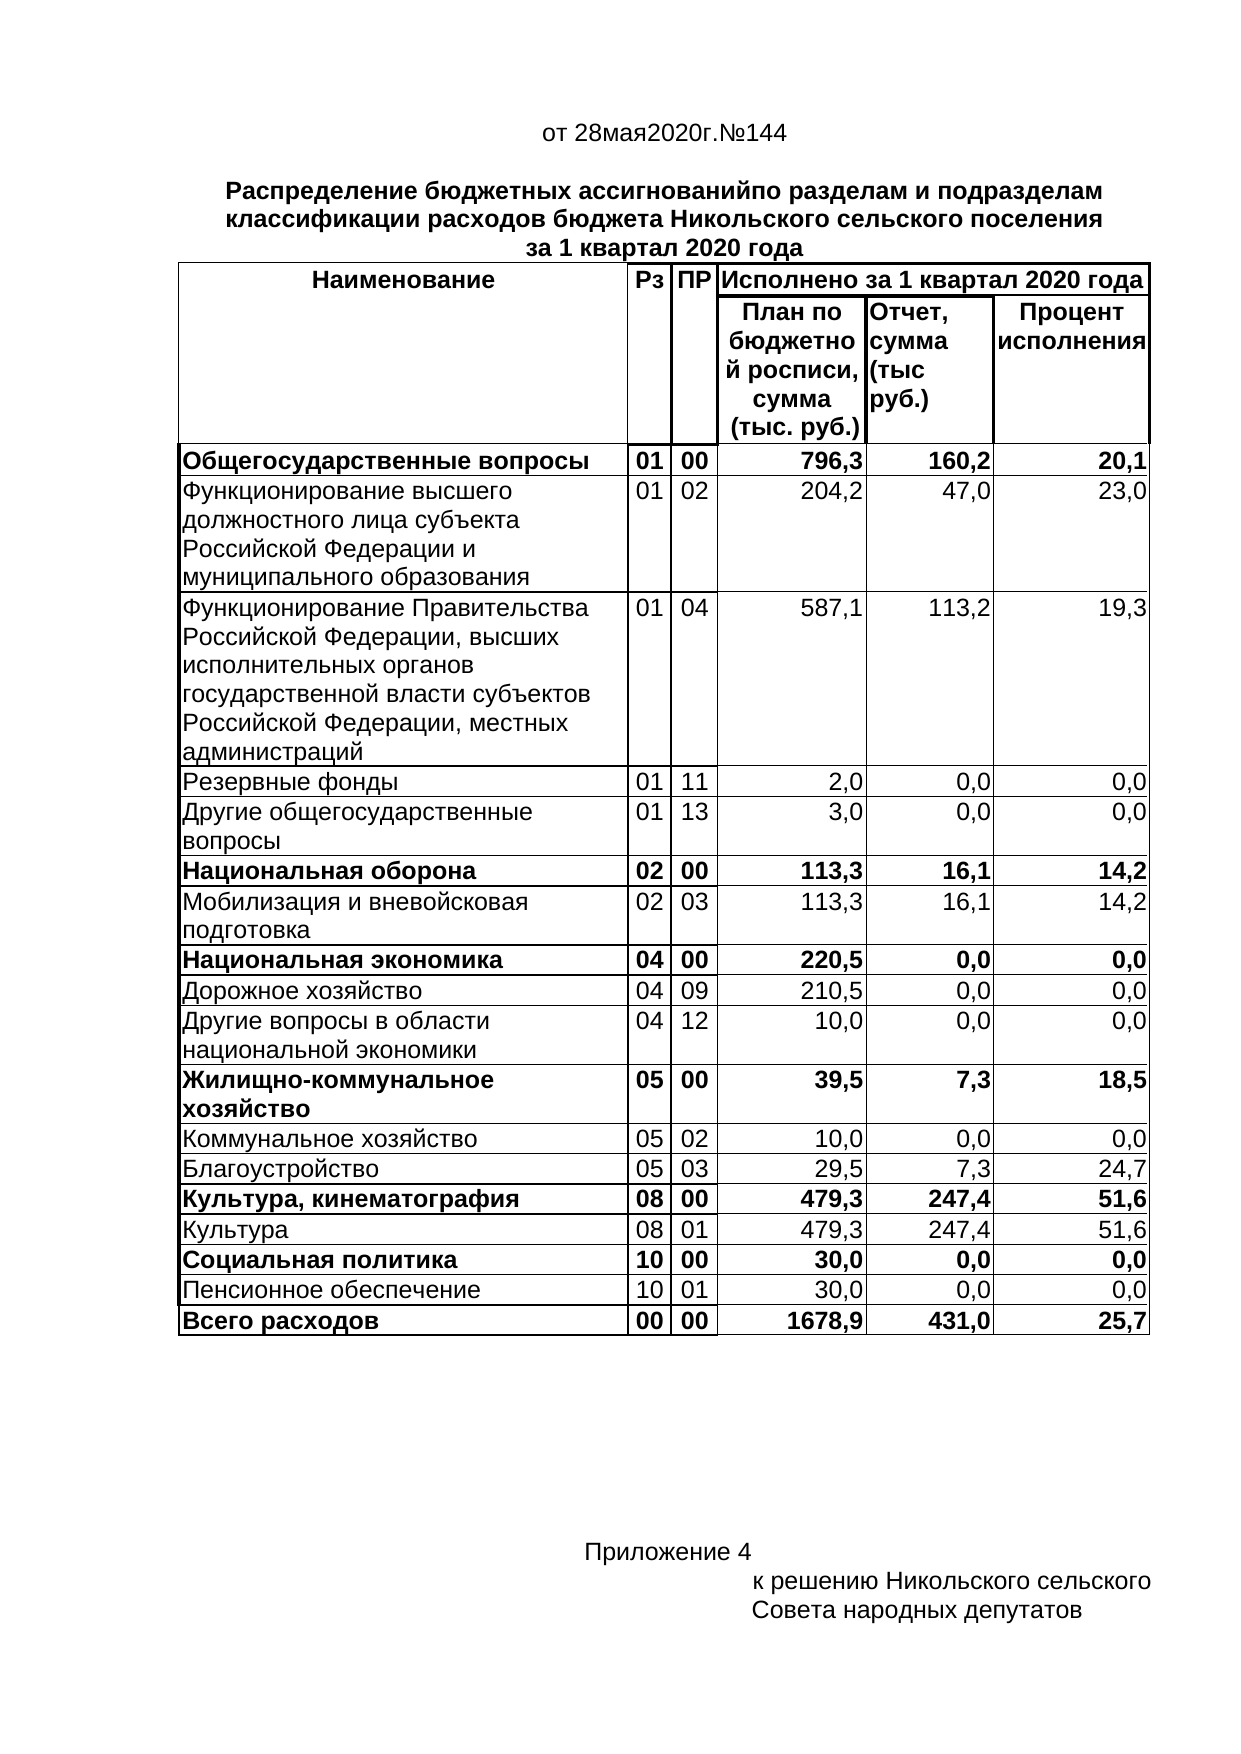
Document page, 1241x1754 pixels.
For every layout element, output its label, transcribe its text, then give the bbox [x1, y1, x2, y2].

table_cell 02 [629, 887, 670, 944]
text к решению Никольского сельского [177, 1566, 1152, 1595]
table_cell 210,5 [718, 975, 866, 1004]
table_cell 39,5 [718, 1065, 866, 1123]
table_cell Жилищно-коммунальное хозяйство [181, 1065, 627, 1123]
table_cell 16,1 [867, 886, 993, 944]
table_cell 04 [672, 593, 717, 765]
table_header ПР [673, 265, 716, 443]
table_cell 796,3 [718, 444, 866, 474]
table_cell 19,3 [994, 591, 1149, 765]
table_cell 00 [629, 1306, 670, 1334]
table_cell 47,0 [867, 476, 993, 591]
table_cell 0,0 [867, 766, 993, 796]
table_cell Культура [181, 1215, 627, 1243]
table_cell 479,3 [718, 1184, 866, 1213]
table_cell Культура, кинематография [181, 1185, 627, 1213]
table_cell Функционирование высшего должностного лица субъекта Российской Федерации и муниципального образования [181, 476, 627, 591]
table_cell 05 [629, 1124, 670, 1153]
table_cell 0,0 [994, 765, 1149, 796]
table_header Исполнено за 1 квартал 2020 года [719, 265, 1148, 294]
table_cell 0,0 [867, 1245, 993, 1274]
table_cell Функционирование Правительства Российской Федерации, высших исполнительных органов государственной власти субъектов Российской Федерации, местных администраций [181, 593, 627, 765]
table_cell Процент исполнения [995, 296, 1148, 443]
table_cell 30,0 [718, 1275, 866, 1304]
table_cell 01 [672, 1275, 717, 1304]
table_cell 25,7 [994, 1304, 1149, 1334]
table_cell 18,5 [994, 1064, 1149, 1123]
table_cell Национальная экономика [181, 946, 627, 974]
table_cell 03 [672, 1154, 717, 1183]
table_cell 09 [672, 976, 717, 1004]
table_cell 51,6 [994, 1213, 1149, 1243]
table_cell 0,0 [867, 1006, 993, 1064]
table_cell 00 [672, 1245, 717, 1274]
table_cell 247,4 [867, 1214, 993, 1243]
table_cell 16,1 [867, 856, 993, 885]
table_cell 00 [672, 1185, 717, 1213]
table_cell Благоустройство [181, 1154, 627, 1183]
table_cell 1678,9 [718, 1305, 866, 1334]
table_cell 0,0 [867, 1275, 993, 1304]
table_cell 0,0 [994, 1005, 1149, 1064]
table_header Наименование [179, 263, 627, 443]
table_cell Резервные фонды [181, 767, 627, 796]
table_cell 479,3 [718, 1214, 866, 1243]
table_cell 587,1 [718, 592, 866, 765]
text Совета народных депутатов [177, 1595, 1152, 1623]
table_cell 0,0 [867, 975, 993, 1004]
table_header Рз [628, 265, 670, 443]
table_cell 00 [672, 1065, 717, 1123]
table_cell 01 [629, 767, 670, 796]
table_cell 03 [672, 887, 717, 944]
table_cell 05 [629, 1154, 670, 1183]
table_cell 10,0 [718, 1006, 866, 1064]
table_cell 14,2 [994, 885, 1149, 944]
table_cell 113,3 [718, 886, 866, 944]
table_cell Общегосударственные вопросы [181, 444, 627, 474]
table_cell 10 [629, 1245, 670, 1274]
table_cell 3,0 [718, 797, 866, 854]
table_cell 14,2 [994, 855, 1149, 885]
table_cell 01 [629, 593, 670, 765]
table_cell Пенсионное обеспечение [181, 1275, 627, 1304]
table_cell Национальная оборона [181, 856, 627, 885]
table_cell 12 [672, 1006, 717, 1064]
table_cell 0,0 [867, 797, 993, 854]
table_cell 204,2 [718, 476, 866, 591]
table_cell Другие общегосударственные вопросы [181, 797, 627, 854]
table_cell Другие вопросы в области национальной экономики [181, 1006, 627, 1064]
table_cell 00 [672, 1306, 717, 1334]
table_cell 02 [672, 1124, 717, 1153]
text Приложение 4 [177, 1537, 1152, 1566]
text за 1 квартал 2020 года [177, 233, 1152, 262]
table_cell 51,6 [994, 1183, 1149, 1213]
table_cell 11 [672, 767, 717, 796]
table_cell 02 [672, 476, 717, 591]
table_cell 0,0 [994, 1274, 1149, 1304]
table_cell 30,0 [718, 1245, 866, 1274]
table_cell 2,0 [718, 766, 866, 796]
table_cell 0,0 [994, 796, 1149, 854]
table_cell 01 [672, 1215, 717, 1243]
table_cell 0,0 [867, 1124, 993, 1153]
table_cell 7,3 [867, 1065, 993, 1123]
table_cell Мобилизация и вневойсковая подготовка [181, 887, 627, 944]
table_cell 160,2 [867, 444, 993, 474]
table_cell 20,1 [994, 443, 1149, 474]
text Распределение бюджетных ассигнованийпо разделам и подразделам классификации расходов бюджета Никольского сельского поселения [177, 176, 1152, 233]
table_cell Всего расходов [180, 1306, 627, 1334]
table_cell 24,7 [994, 1153, 1149, 1183]
table_cell 04 [629, 976, 670, 1004]
table_cell 113,2 [867, 592, 993, 765]
table_cell Коммунальное хозяйство [181, 1124, 627, 1153]
table_cell 01 [629, 446, 670, 474]
table_cell 01 [629, 476, 670, 591]
text от 28мая2020г.№144 [177, 118, 1152, 147]
table_cell 08 [629, 1185, 670, 1213]
table_cell 0,0 [994, 974, 1149, 1004]
table_cell Отчет, сумма (тыс руб.) [868, 298, 992, 443]
table_cell 0,0 [994, 1244, 1149, 1274]
table_cell 7,3 [867, 1154, 993, 1183]
table_cell 08 [629, 1215, 670, 1243]
table_cell Дорожное хозяйство [181, 976, 627, 1004]
table_cell 23,0 [994, 475, 1149, 591]
table_cell 247,4 [867, 1184, 993, 1213]
table_cell 04 [629, 1006, 670, 1064]
table_cell 0,0 [867, 945, 993, 974]
table_cell 13 [672, 797, 717, 854]
table_cell 05 [629, 1065, 670, 1123]
table_cell План по бюджетной росписи, сумма (тыс. руб.) [719, 298, 864, 443]
table_cell 431,0 [867, 1305, 993, 1334]
table_cell 02 [629, 856, 670, 885]
table_cell 10 [629, 1275, 670, 1304]
table_cell 0,0 [994, 944, 1149, 974]
table_cell Социальная политика [181, 1245, 627, 1274]
table_cell 29,5 [718, 1154, 866, 1183]
table_cell 113,3 [718, 856, 866, 885]
table_cell 00 [672, 446, 717, 474]
table_cell 220,5 [718, 945, 866, 974]
table_cell 01 [629, 797, 670, 854]
table_cell 0,0 [994, 1123, 1149, 1153]
table_cell 00 [672, 856, 717, 885]
table_cell 00 [672, 946, 717, 974]
table_cell 10,0 [718, 1124, 866, 1153]
table_cell 04 [629, 946, 670, 974]
